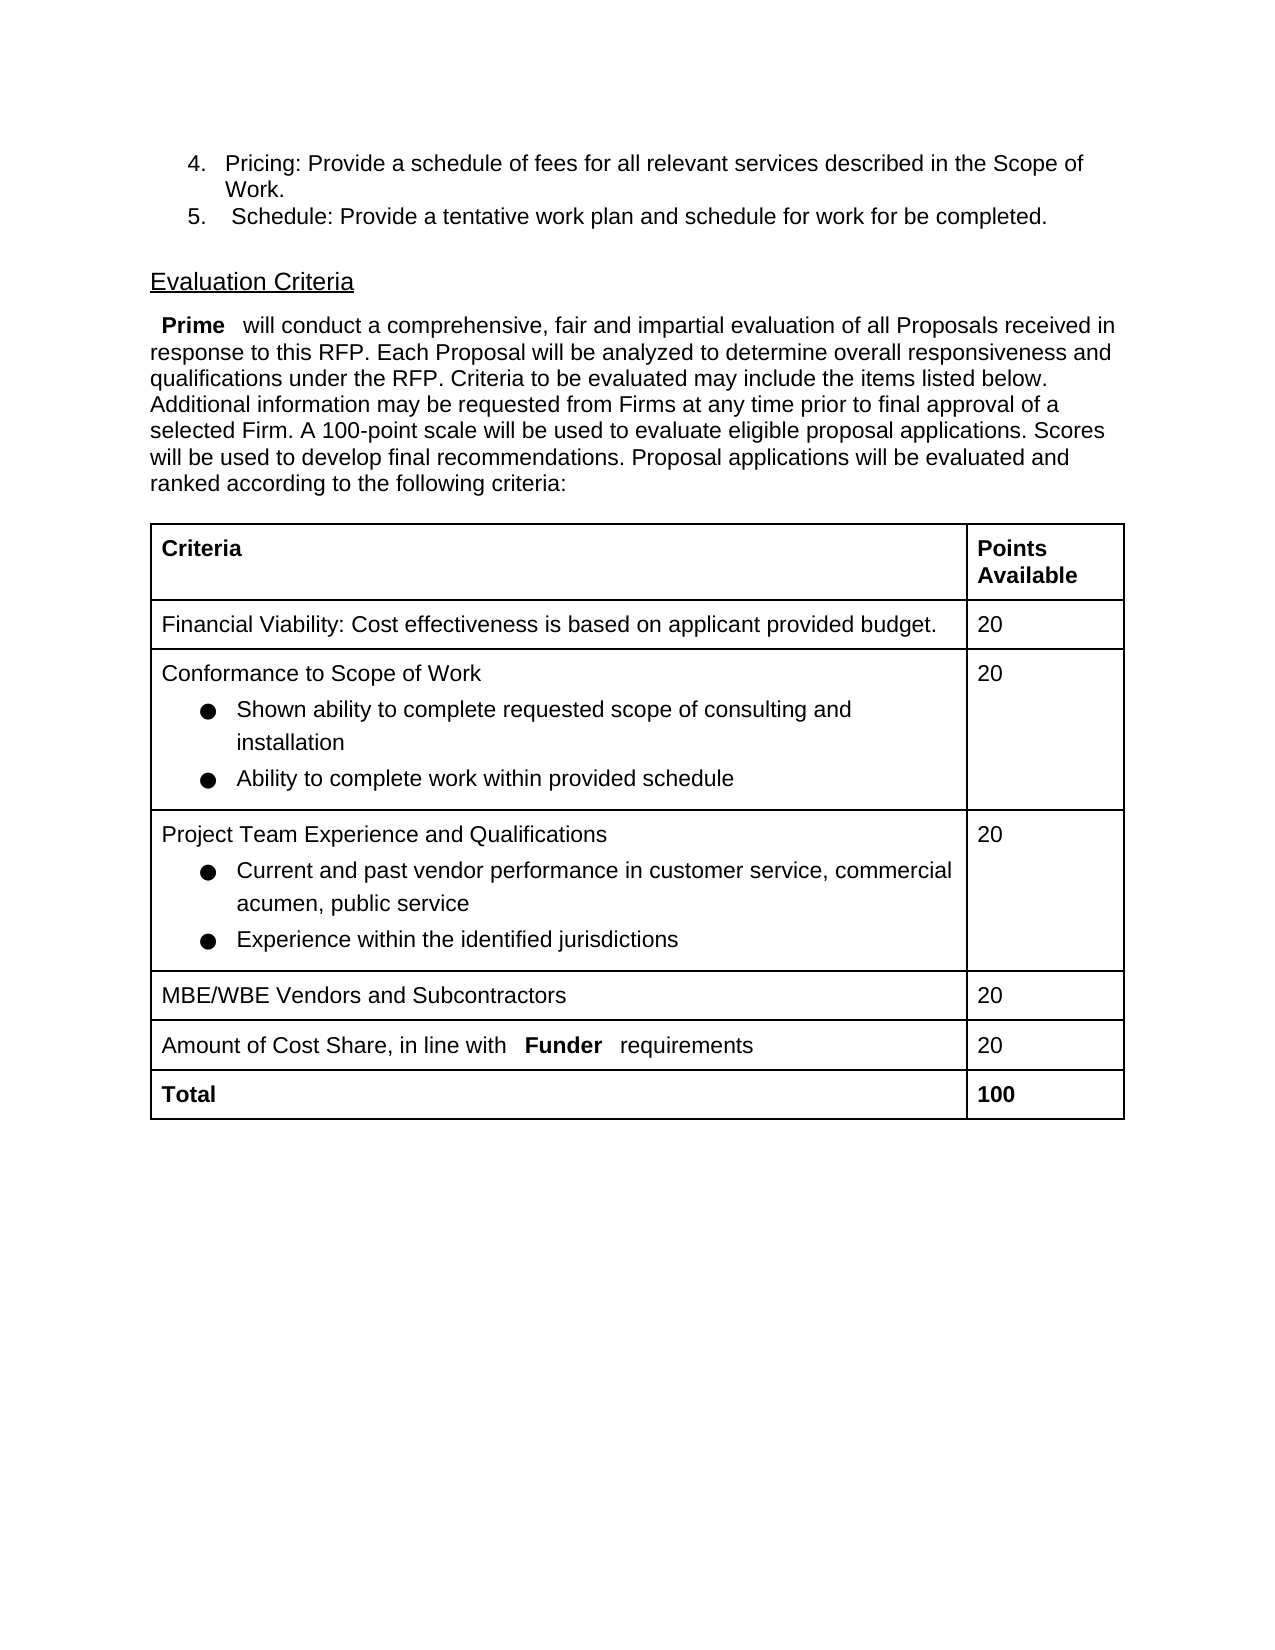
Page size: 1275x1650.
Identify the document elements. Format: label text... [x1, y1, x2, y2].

table_cell Amount of Cost Share, in line with Funder requirements [152, 1021, 966, 1068]
table_header Points Available [968, 525, 1123, 598]
table_cell 20 [968, 972, 1123, 1019]
list Pricing: Provide a schedule of fees for all relevant services described in the Scope of Work. [187, 150, 1125, 203]
table_cell Conformance to Scope of Work Shown ability to complete requested scope of consulting and installation Ability to complete work within provided schedule [152, 650, 966, 809]
list Schedule: Provide a tentative work plan and schedule for work for be completed. [187, 203, 1125, 229]
table_cell 20 [968, 601, 1123, 648]
subtitle Evaluation Criteria [150, 267, 1125, 295]
table_header Criteria [152, 525, 966, 598]
table_cell 100 [968, 1071, 1123, 1118]
table_cell MBE/WBE Vendors and Subcontractors [152, 972, 966, 1019]
table_cell 20 [968, 811, 1123, 970]
table_cell Total [152, 1071, 966, 1118]
text Prime will conduct a comprehensive, fair and impartial evaluation of all Proposals received in response to this RFP. Each Proposal will be analyzed to determine overall responsiveness and qualifications under the RFP. Criteria to be evaluated may include the items listed below. Additional information may be requested from Firms at any time prior to final approval of a selected Firm. A 100-point scale will be used to evaluate eligible proposal applications. Scores will be used to develop final recommendations. Proposal applications will be evaluated and ranked according to the following criteria: [150, 312, 1125, 497]
table_cell 20 [968, 650, 1123, 809]
table_cell Financial Viability: Cost effectiveness is based on applicant provided budget. [152, 601, 966, 648]
table_cell 20 [968, 1021, 1123, 1068]
table_cell Project Team Experience and Qualifications Current and past vendor performance in customer service, commercial acumen, public service Experience within the identified jurisdictions [152, 811, 966, 970]
